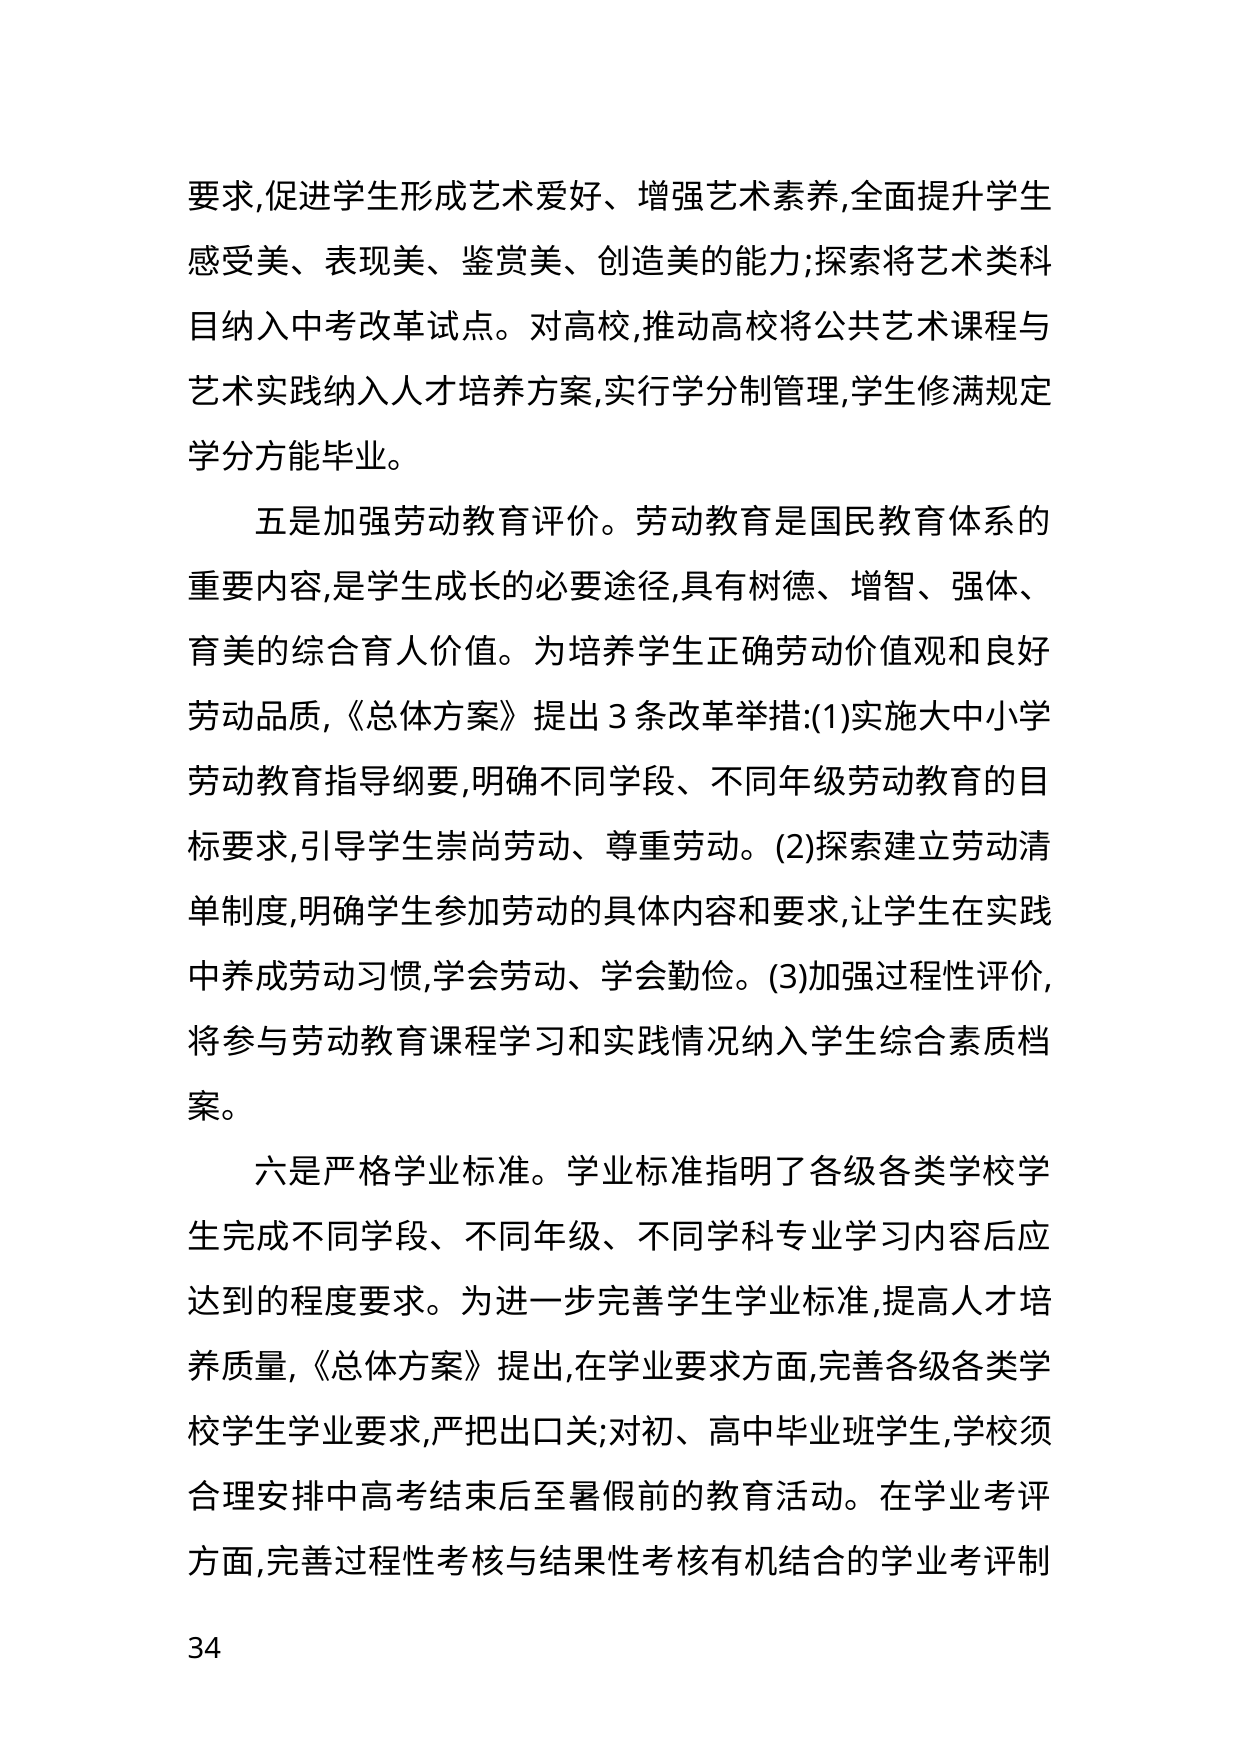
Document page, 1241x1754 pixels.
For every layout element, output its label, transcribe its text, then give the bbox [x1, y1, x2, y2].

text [187, 162, 1053, 487]
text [187, 1137, 1053, 1592]
text 五是加强劳动教育评价。劳动教育是国民教育体系的重要内容,是学生成长的必要途径,具有树德、增智、强体、育美的综合育人价值。为培养学生正确劳动价值观和良好劳动品质,《总体方案》提出3条改革举措:(1)实施大中小学劳动教育指导纲要,明确不同学段、不同年级劳动教育的目标要求,引导学生崇尚劳动、尊重劳动。(2)探索建立劳动清单制度,明确学生参加劳动的具体内容和要求,让学生在实践中养成劳动习惯,学会劳动、学会勤俭。(3)加强过程性评价,将参与劳动教育课程学习和实践情况纳入学生综合素质档案。 [187, 487, 1053, 1137]
